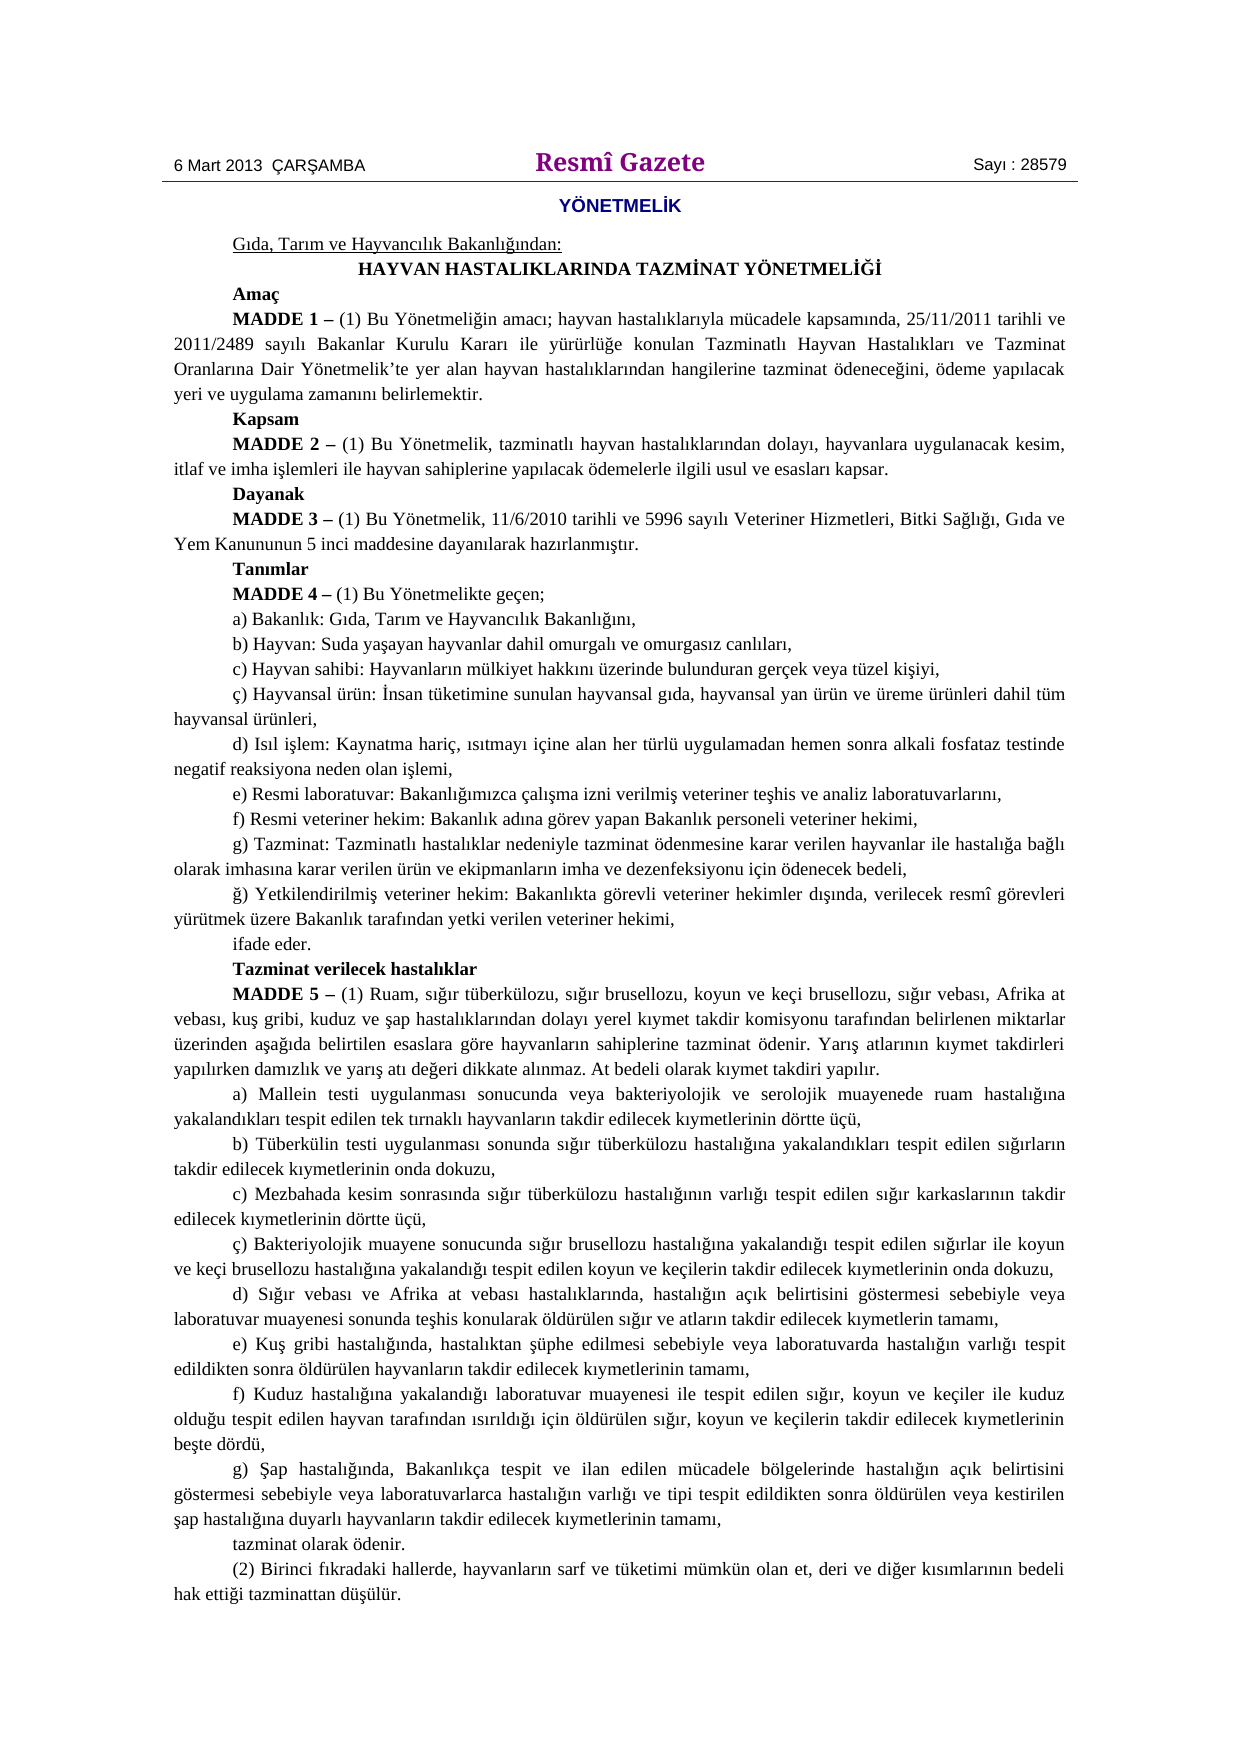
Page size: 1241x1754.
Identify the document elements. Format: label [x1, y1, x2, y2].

table_header [146, 148, 1094, 1606]
